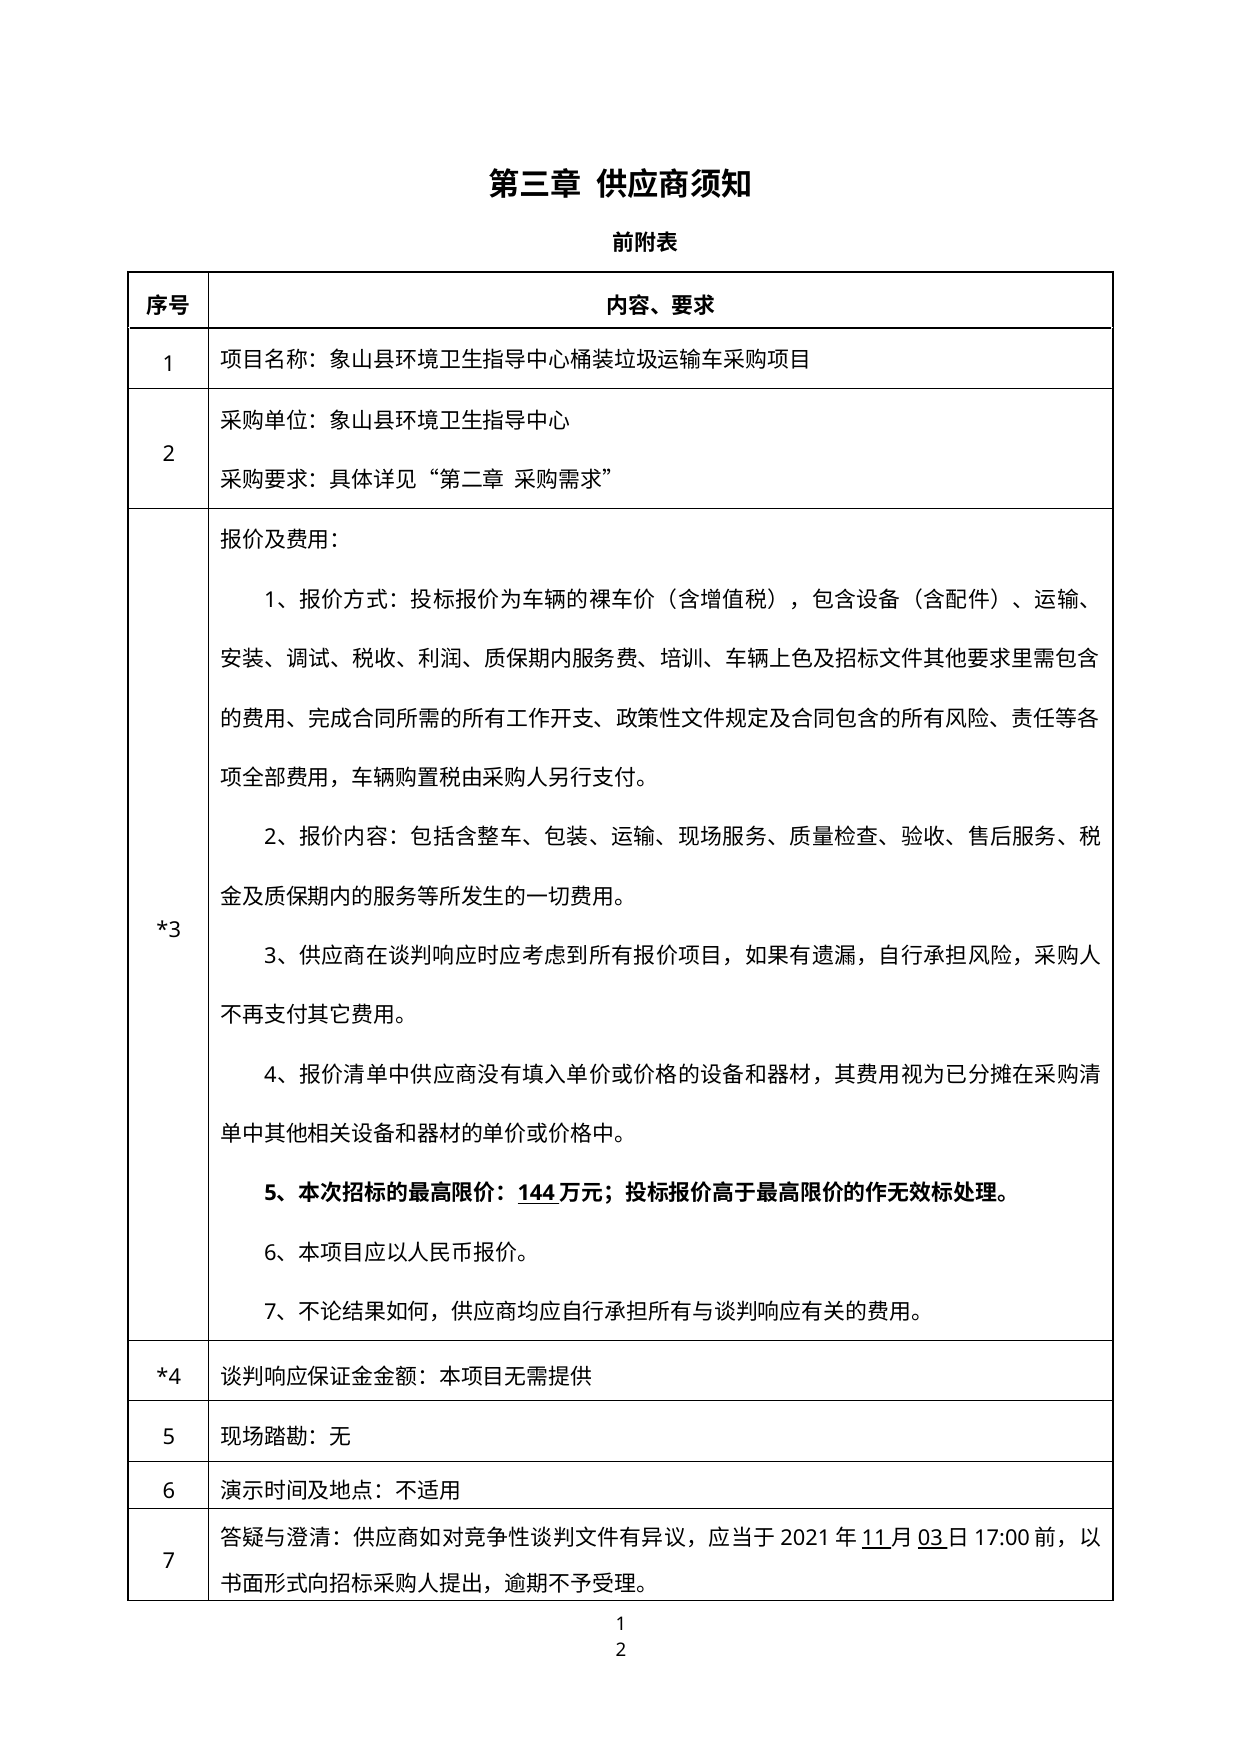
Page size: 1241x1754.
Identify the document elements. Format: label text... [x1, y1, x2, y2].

table_cell 2 [129, 389, 208, 507]
table_cell 采购单位：象山县环境卫生指导中心 采购要求：具体详见“第二章 采购需求” [209, 389, 1112, 507]
table_cell 现场踏勘：无 [209, 1401, 1112, 1461]
table_header 内容、要求 [209, 273, 1112, 327]
table_cell 报价及费用： 1、报价方式：投标报价为车辆的裸车价（含增值税），包含设备（含配件）、运输、安装、调试、税收、利润、质保期内服务费、培训、车辆上色及招标文件其他要求里需包含的费用、完成合同所需的所有工作开支、政策性文件规定及合同包含的所有风险、责任等各项全部费用，车辆购置税由采购人另行支付。 2、报价内容：包括含整车、包装、运输、现场服务、质量检查、验收、售后服务、税金及质保期内的服务等所发生的一切费用。 3、供应商在谈判响应时应考虑到所有报价项目，如果有遗漏，自行承担风险，采购人不再支付其它费用。 4、报价清单中供应商没有填入单价或价格的设备和器材，其费用视为已分摊在采购清单中其他相关设备和器材的单价或价格中。 5、本次招标的最高限价：144万元；投标报价高于最高限价的作无效标处理。 6、本项目应以人民币报价。 7、不论结果如何，供应商均应自行承担所有与谈判响应有关的费用。 [209, 509, 1112, 1340]
table_cell 项目名称：象山县环境卫生指导中心桶装垃圾运输车采购项目 [209, 327, 1112, 388]
table_cell 6 [129, 1462, 208, 1508]
table_cell 5 [129, 1401, 208, 1461]
table_cell 演示时间及地点：不适用 [209, 1462, 1112, 1508]
table_header 序号 [129, 273, 208, 327]
text 第三章 供应商须知 [153, 152, 1087, 211]
table_cell 7 [129, 1509, 208, 1600]
table_cell 答疑与澄清：供应商如对竞争性谈判文件有异议，应当于2021年11月03日17:00前，以书面形式向招标采购人提出，逾期不予受理。 [209, 1509, 1112, 1600]
table_cell *3 [129, 509, 208, 1340]
table_cell *4 [129, 1341, 208, 1400]
table_cell 1 [129, 329, 208, 388]
text 前附表 [153, 211, 1087, 271]
table_cell 谈判响应保证金金额：本项目无需提供 [209, 1341, 1112, 1400]
